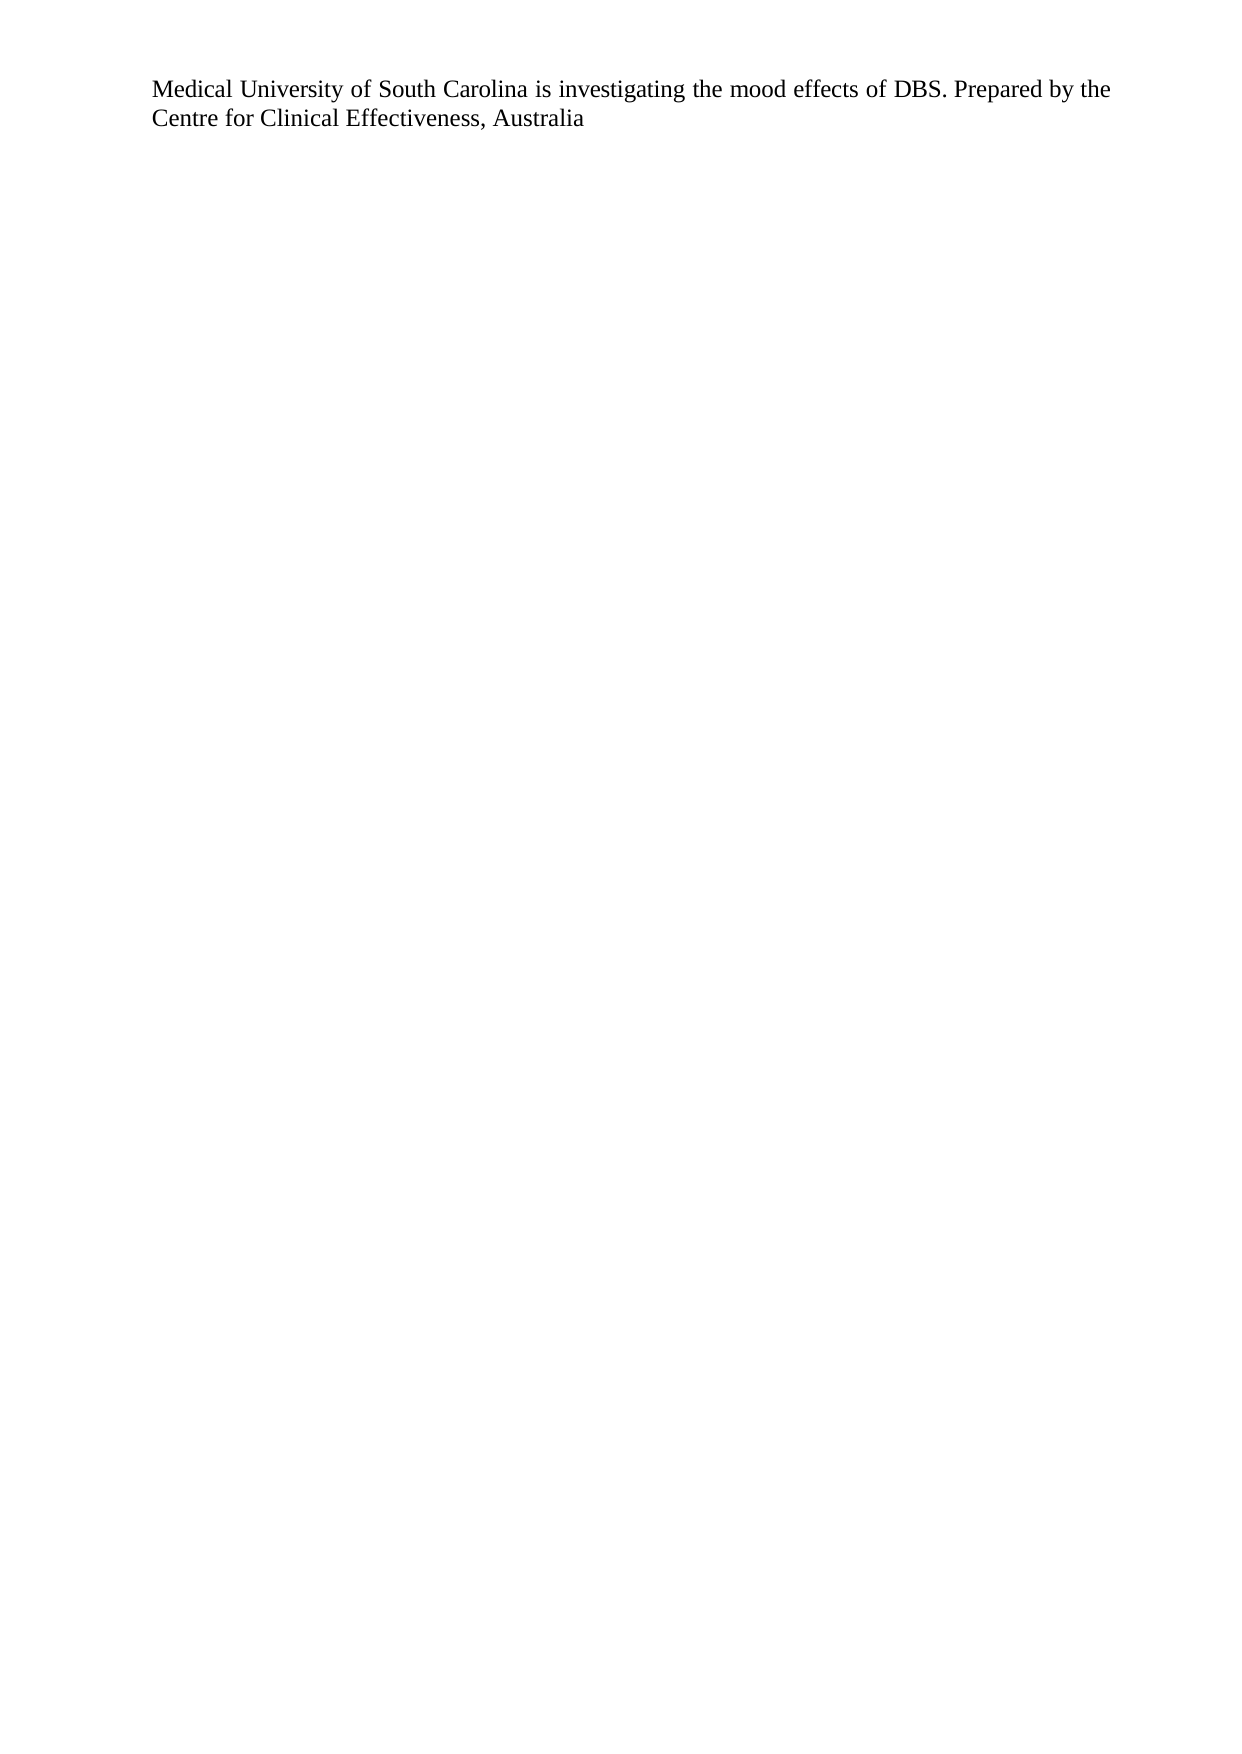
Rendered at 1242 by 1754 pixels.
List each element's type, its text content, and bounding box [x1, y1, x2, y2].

text Medical University of South Carolina is investigating the mood effects of DBS. Prepared by the Centre for Clinical Effectiveness, Australia [152, 74, 1164, 131]
